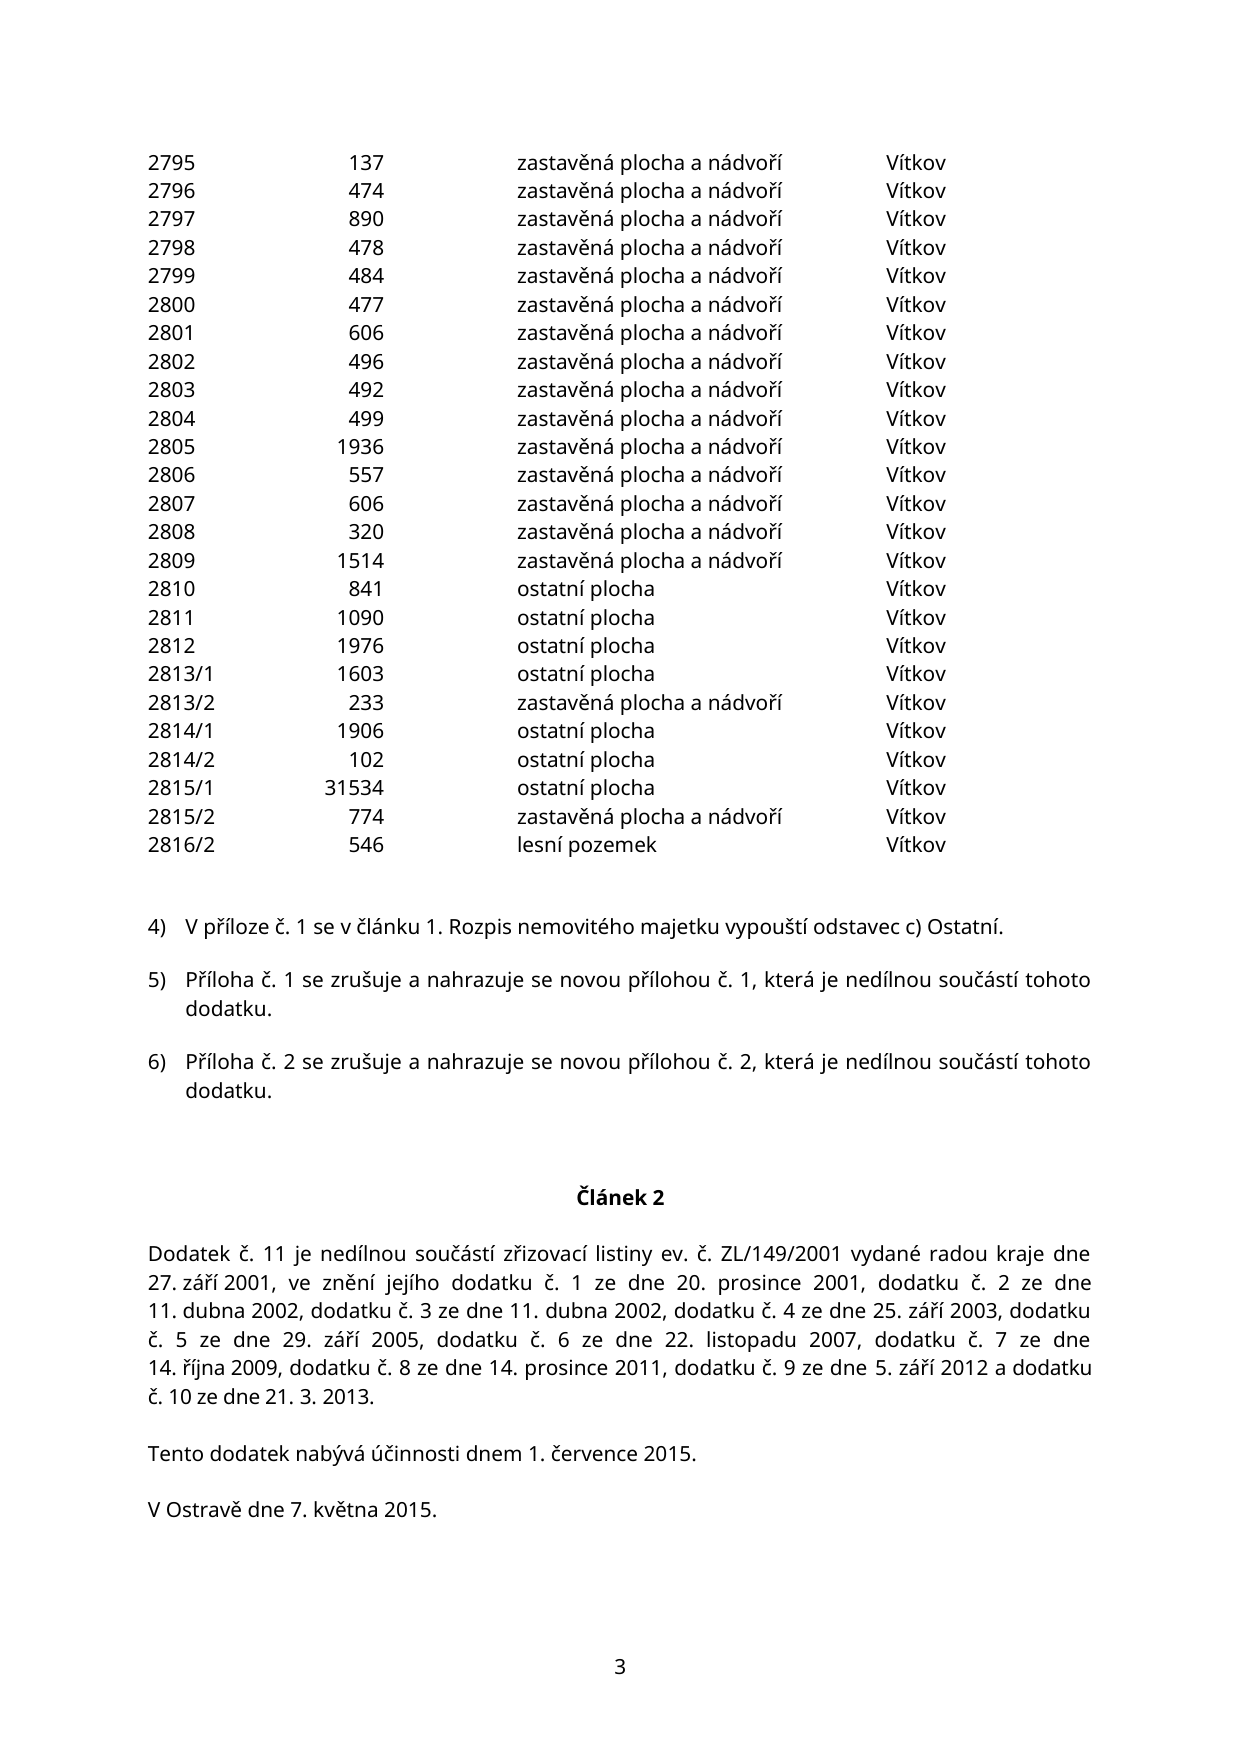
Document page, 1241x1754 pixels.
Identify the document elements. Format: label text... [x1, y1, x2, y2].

subtitle 2805 1936 zastavěná plocha a nádvoří Vítkov [148, 432, 1092, 461]
subtitle 2804 499 zastavěná plocha a nádvoří Vítkov [148, 404, 1092, 432]
subtitle 2812 1976 ostatní plocha Vítkov [148, 631, 1092, 659]
subtitle Příloha č. 1 se zrušuje a nahrazuje se novou přílohou č. 1, která je nedílnou součástí tohoto dodatku. [148, 966, 1092, 1022]
subtitle 2798 478 zastavěná plocha a nádvoří Vítkov [148, 233, 1092, 261]
subtitle 2796 474 zastavěná plocha a nádvoří Vítkov [148, 176, 1092, 204]
subtitle Tento dodatek nabývá účinnosti dnem 1. července 2015. [148, 1439, 1092, 1467]
subtitle 2816/2 546 lesní pozemek Vítkov [148, 830, 1092, 859]
subtitle 2795 137 zastavěná plocha a nádvoří Vítkov [148, 148, 1092, 176]
subtitle 2809 1514 zastavěná plocha a nádvoří Vítkov [148, 546, 1092, 574]
subtitle V příloze č. 1 se v článku 1. Rozpis nemovitého majetku vypouští odstavec c) Ostatní. [148, 912, 1092, 941]
subtitle Článek 2 [148, 1183, 1092, 1211]
subtitle 2803 492 zastavěná plocha a nádvoří Vítkov [148, 375, 1092, 404]
subtitle 2802 496 zastavěná plocha a nádvoří Vítkov [148, 347, 1092, 375]
subtitle 2815/2 774 zastavěná plocha a nádvoří Vítkov [148, 802, 1092, 830]
subtitle 2799 484 zastavěná plocha a nádvoří Vítkov [148, 261, 1092, 290]
subtitle 2814/1 1906 ostatní plocha Vítkov [148, 716, 1092, 745]
subtitle 2800 477 zastavěná plocha a nádvoří Vítkov [148, 290, 1092, 318]
subtitle 2808 320 zastavěná plocha a nádvoří Vítkov [148, 517, 1092, 546]
subtitle 2813/2 233 zastavěná plocha a nádvoří Vítkov [148, 688, 1092, 716]
subtitle 2815/1 31534 ostatní plocha Vítkov [148, 773, 1092, 802]
subtitle 2813/1 1603 ostatní plocha Vítkov [148, 659, 1092, 688]
subtitle V Ostravě dne 7. května 2015. [148, 1496, 1092, 1524]
subtitle Dodatek č. 11 je nedílnou součástí zřizovací listiny ev. č. ZL/149/2001 vydané radou kraje dne 27. září 2001, ve znění jejího dodatku č. 1 ze dne 20. prosince 2001, dodatku č. 2 ze dne 11. dubna 2002, dodatku č. 3 ze dne 11. dubna 2002, dodatku č. 4 ze dne 25. září 2003, dodatku č. 5 ze dne 29. září 2005, dodatku č. 6 ze dne 22. listopadu 2007, dodatku č. 7 ze dne 14. října 2009, dodatku č. 8 ze dne 14. prosince 2011, dodatku č. 9 ze dne 5. září 2012 a dodatku č. 10 ze dne 21. 3. 2013. [148, 1239, 1092, 1410]
subtitle 2797 890 zastavěná plocha a nádvoří Vítkov [148, 204, 1092, 233]
subtitle 2814/2 102 ostatní plocha Vítkov [148, 745, 1092, 773]
subtitle 2807 606 zastavěná plocha a nádvoří Vítkov [148, 489, 1092, 517]
subtitle Příloha č. 2 se zrušuje a nahrazuje se novou přílohou č. 2, která je nedílnou součástí tohoto dodatku. [148, 1047, 1092, 1104]
subtitle 2811 1090 ostatní plocha Vítkov [148, 603, 1092, 631]
subtitle 2806 557 zastavěná plocha a nádvoří Vítkov [148, 461, 1092, 489]
subtitle 2810 841 ostatní plocha Vítkov [148, 574, 1092, 603]
subtitle 2801 606 zastavěná plocha a nádvoří Vítkov [148, 318, 1092, 347]
